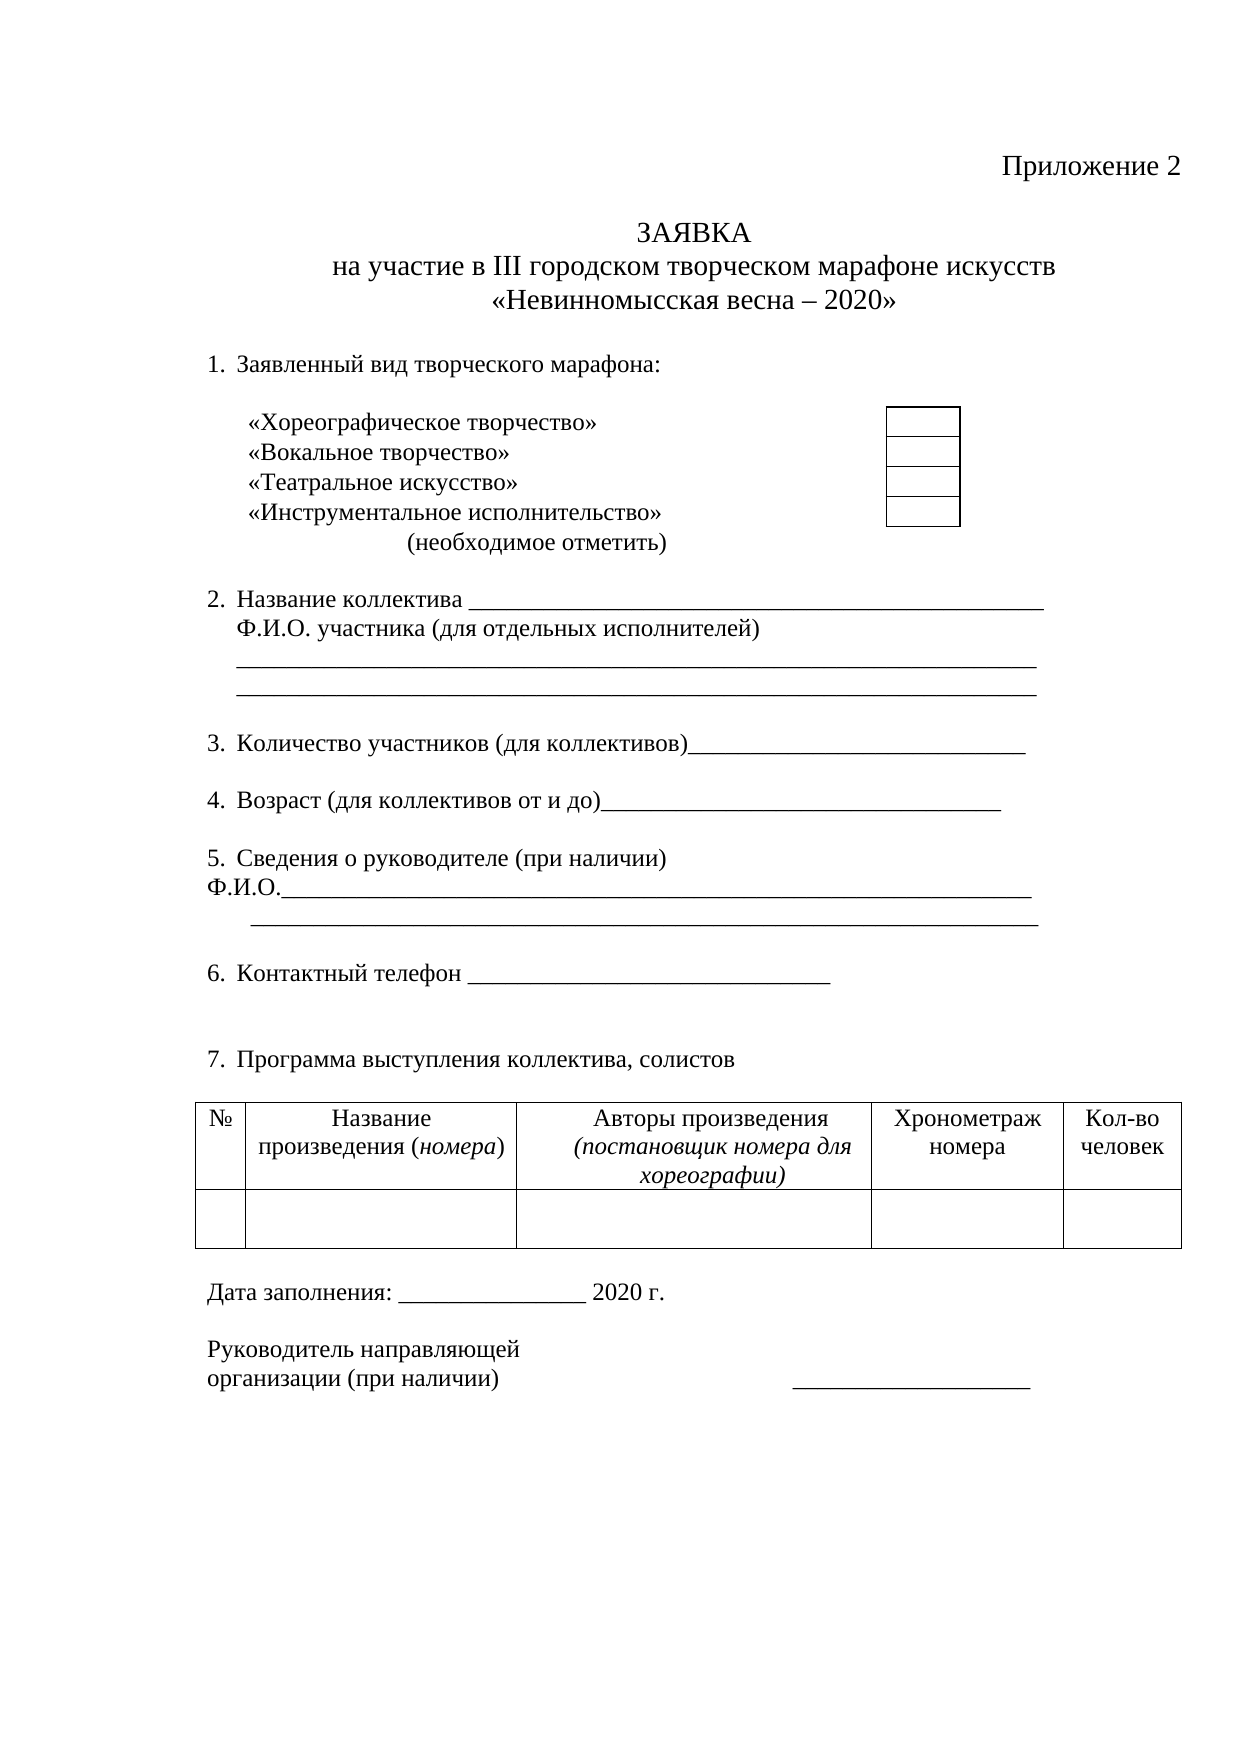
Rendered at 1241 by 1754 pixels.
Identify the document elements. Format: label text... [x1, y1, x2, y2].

table_cell [887, 437, 959, 466]
table_header «Хореографическое творчество» [207, 406, 886, 436]
table_cell [887, 467, 959, 496]
list Название коллектива ______________________________________________ [207, 584, 1181, 613]
text Дата заполнения: _______________ 2020 г. [207, 1277, 1181, 1306]
text на участие в III городском творческом марафоне искусств [207, 248, 1181, 282]
list Возраст (для коллективов от и до)________________________________ [207, 785, 1181, 814]
table_cell [887, 497, 959, 526]
table_cell [872, 1190, 1063, 1247]
table_header Кол-во человек [1064, 1103, 1181, 1189]
text ЗАЯВКА [207, 215, 1181, 248]
list Заявленный вид творческого марафона: [207, 349, 1181, 378]
list Сведения о руководителе (при наличии) [207, 843, 1181, 872]
table_cell [196, 1190, 245, 1247]
table_cell «Вокальное творчество» [207, 436, 886, 466]
text «Невинномысская весна – 2020» [207, 282, 1181, 315]
text Ф.И.О.____________________________________________________________ _______________________________________________________________ [207, 872, 1181, 929]
table_header № [196, 1103, 245, 1189]
table_cell [517, 1190, 871, 1247]
list Количество участников (для коллективов)___________________________ [207, 728, 1181, 757]
table_cell [1064, 1190, 1181, 1247]
list Контактный телефон _____________________________ [207, 958, 1181, 987]
table_cell «Инструментальное исполнительство» [207, 496, 886, 526]
table_header Хронометраж номера [872, 1103, 1063, 1189]
table_header Название произведения (номера) [246, 1103, 516, 1189]
text организации (при наличии) ___________________ [207, 1363, 1181, 1392]
list Ф.И.О. участника (для отдельных исполнителей) [236, 613, 1181, 642]
table_cell «Театральное искусство» [207, 466, 886, 496]
text Приложение 2 [207, 148, 1181, 181]
text Руководитель направляющей [207, 1334, 1181, 1363]
table_header [887, 408, 959, 436]
list ________________________________________________________________ [236, 642, 1181, 670]
text (необходимое отметить) [207, 527, 1181, 555]
list Программа выступления коллектива, солистов [207, 1044, 1181, 1073]
table_cell [246, 1190, 516, 1247]
table_header Авторы произведения (постановщик номера для хореографии) [517, 1103, 871, 1189]
list ________________________________________________________________ [236, 670, 1181, 699]
